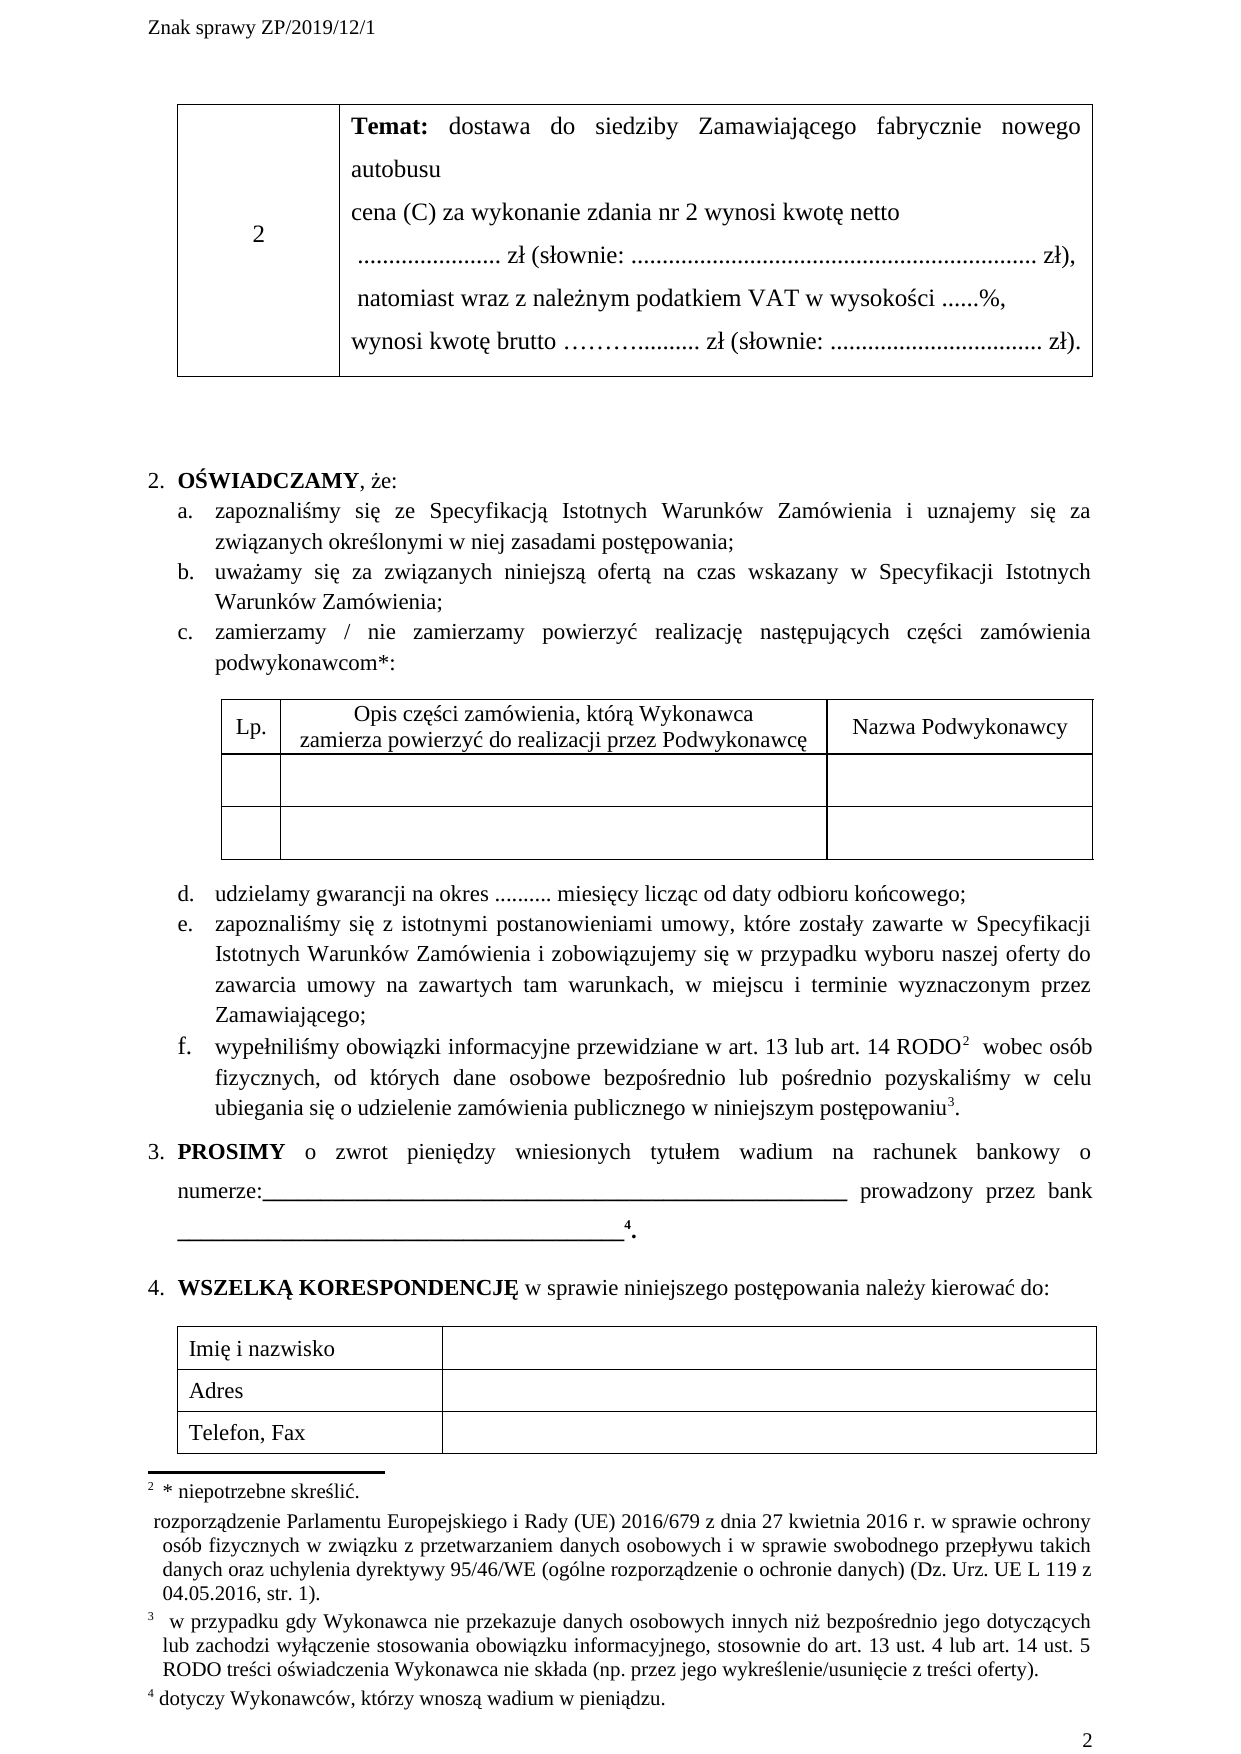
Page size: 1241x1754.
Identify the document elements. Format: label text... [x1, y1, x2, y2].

table_cell [443, 1370, 1096, 1411]
table_header Imię i nazwisko [178, 1327, 442, 1368]
table_cell [222, 807, 280, 859]
table_cell [443, 1412, 1096, 1453]
table_cell 2 [178, 105, 339, 376]
list zapoznaliśmy się z istotnymi postanowieniami umowy, które zostały zawarte w Specyfikacji Istotnych Warunków Zamówienia i zobowiązujemy się w przypadku wyboru naszej oferty do zawarcia umowy na zawartych tam warunkach, w miejscu i terminie wyznaczonym przez Zamawiającego; [177, 910, 1092, 1027]
table_cell [281, 755, 826, 806]
table_cell Telefon, Fax [178, 1412, 442, 1453]
table_header Opis części zamówienia, którą Wykonawca zamierza powierzyć do realizacji przez Podwykonawcę [281, 700, 826, 753]
list zamierzamy / nie zamierzamy powierzyć realizację następujących części zamówienia podwykonawcom*: [177, 618, 1092, 675]
list uważamy się za związanych niniejszą ofertą na czas wskazany w Specyfikacji Istotnych Warunków Zamówienia; [177, 558, 1092, 614]
table_header Nazwa Podwykonawcy [828, 700, 1092, 753]
list zapoznaliśmy się ze Specyfikacją Istotnych Warunków Zamówienia i uznajemy się za związanych określonymi w niej zasadami postępowania; [177, 498, 1092, 554]
table_header Lp. [222, 700, 280, 753]
table_cell [828, 807, 1092, 859]
table_cell Adres [178, 1370, 442, 1411]
list udzielamy gwarancji na okres .......... miesięcy licząc od daty odbioru końcowego; [177, 880, 1092, 906]
list wypełniliśmy obowiązki informacyjne przewidziane w art. 13 lub art. 14 RODO wobec osób fizycznych, od których dane osobowe bezpośrednio lub pośrednio pozyskaliśmy w celu ubiegania się o udzielenie zamówienia publicznego w niniejszym postępowaniu. [177, 1031, 1092, 1120]
list PROSIMY o zwrot pieniędzy wniesionych tytułem wadium na rachunek bankowy o numerze:___________________________________________________ prowadzony przez bank _______________________________________. [148, 1138, 1092, 1243]
table_header [443, 1327, 1096, 1368]
table_cell [281, 807, 826, 859]
table_cell [222, 755, 280, 806]
list WSZELKĄ KORESPONDENCJĘ w sprawie niniejszego postępowania należy kierować do: [148, 1274, 1092, 1301]
list OŚWIADCZAMY, że: [148, 467, 1092, 494]
table_cell Temat: dostawa do siedziby Zamawiającego fabrycznie nowego autobusu cena (C) za wykonanie zdania nr 2 wynosi kwotę netto ....................... zł (słownie: ................................................................. zł), natomiast wraz z należnym podatkiem VAT w wysokości ......%, wynosi kwotę brutto ……….......... zł (słownie: .................................. zł). [340, 105, 1092, 376]
table_cell [828, 755, 1092, 806]
